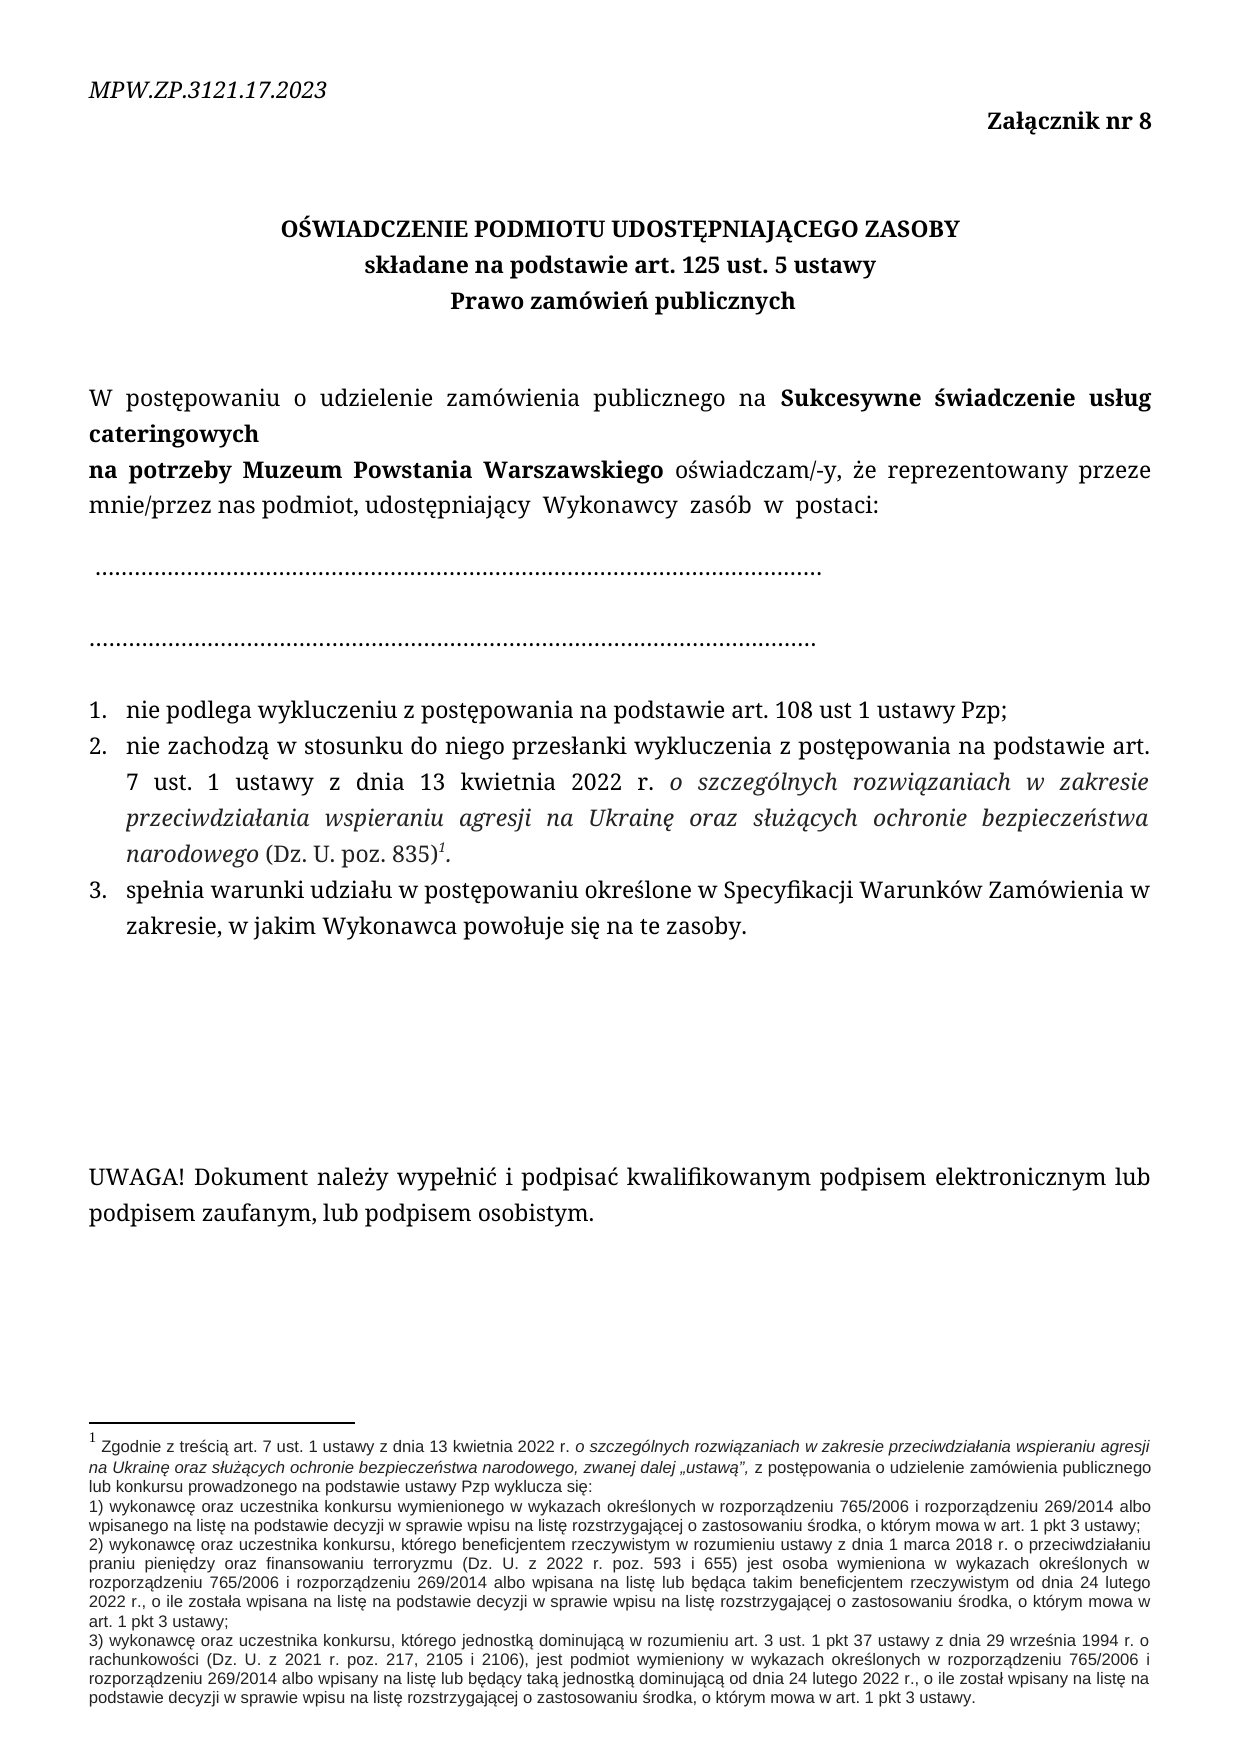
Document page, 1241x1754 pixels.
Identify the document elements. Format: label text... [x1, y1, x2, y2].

list nie zachodzą w stosunku do niego przesłanki wykluczenia z postępowania na podstawie art. 7 ust. 1 ustawy z dnia 13 kwietnia 2022 r. o szczególnych rozwiązaniach w zakresie przeciwdziałania wspieraniu agresji na Ukrainę oraz służących ochronie bezpieczeństwa narodowego (Dz. U. poz. 835). [89, 730, 1152, 869]
list nie podlega wykluczeniu z postępowania na podstawie art. 108 ust 1 ustawy Pzp; [89, 694, 1152, 725]
text UWAGA! Dokument należy wypełnić i podpisać kwalifikowanym podpisem elektronicznym lub podpisem zaufanym, lub podpisem osobistym. [89, 1161, 1152, 1228]
text składane na podstawie art. 125 ust. 5 ustawy [89, 249, 1152, 280]
text OŚWIADCZENIE PODMIOTU UDOSTĘPNIAJĄCEGO ZASOBY [89, 213, 1152, 244]
list spełnia warunki udziału w postępowaniu określone w Specyfikacji Warunków Zamówienia w zakresie, w jakim Wykonawca powołuje się na te zasoby. [89, 874, 1151, 941]
text W postępowaniu o udzielenie zamówienia publicznego na Sukcesywne świadczenie usług cateringowych [89, 382, 1152, 449]
subtitle ………………………………………………………………………………………………… [89, 550, 1152, 582]
text na potrzeby Muzeum Powstania Warszawskiego oświadczam/-y, że reprezentowany przeze mnie/przez nas podmiot, udostępniający Wykonawcy zasób w postaci: [89, 453, 1152, 521]
text Prawo zamówień publicznych [89, 285, 1152, 316]
text Załącznik nr 8 [89, 105, 1152, 136]
text ………………………………………………………………………………………………… [89, 622, 1152, 653]
